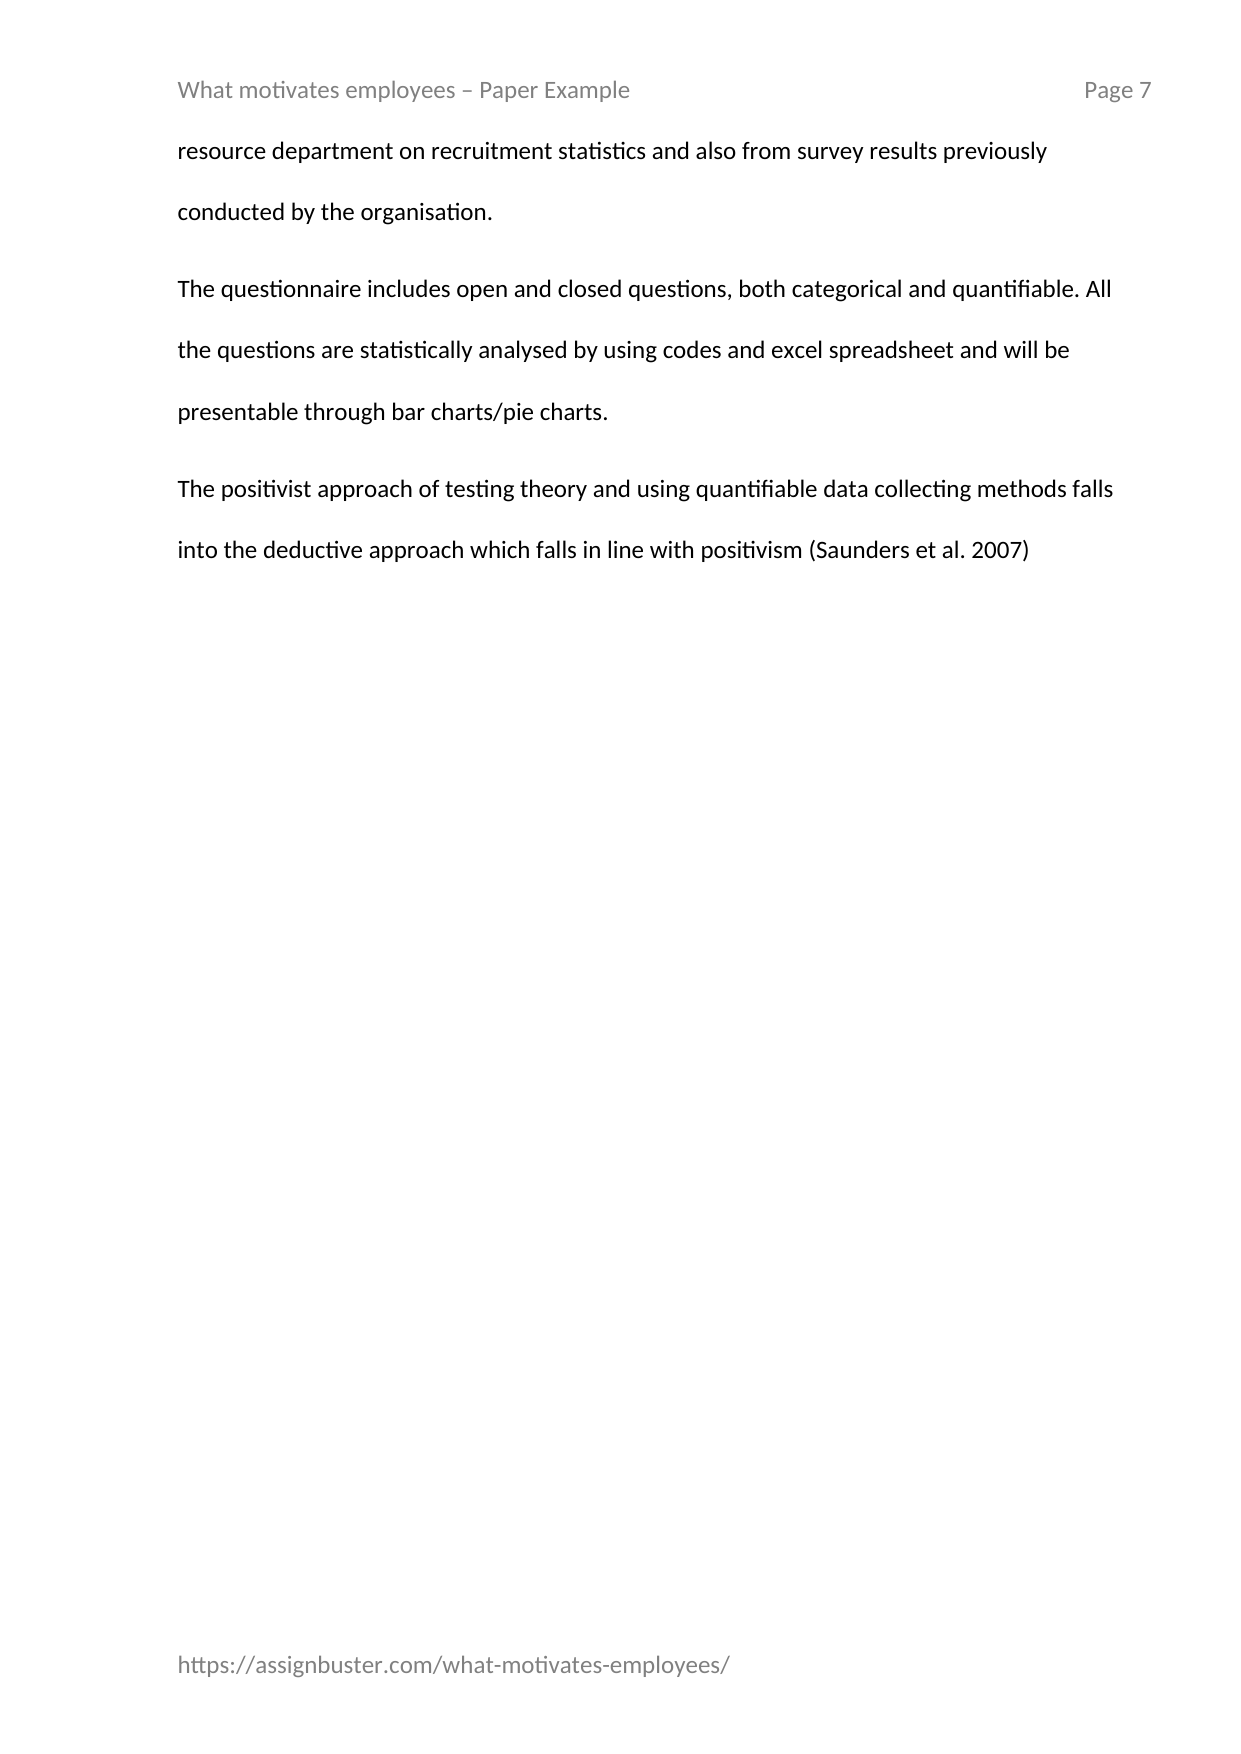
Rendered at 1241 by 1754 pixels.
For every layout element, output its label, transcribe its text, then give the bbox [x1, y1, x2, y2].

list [177, 135, 1152, 226]
list The questionnaire includes open and closed questions, both categorical and quantifiable. All the questions are statistically analysed by using codes and excel spreadsheet and will be presentable through bar charts/pie charts. [177, 273, 1152, 426]
list The positivist approach of testing theory and using quantifiable data collecting methods falls into the deductive approach which falls in line with positivism (Saunders et al. 2007) [177, 473, 1152, 565]
